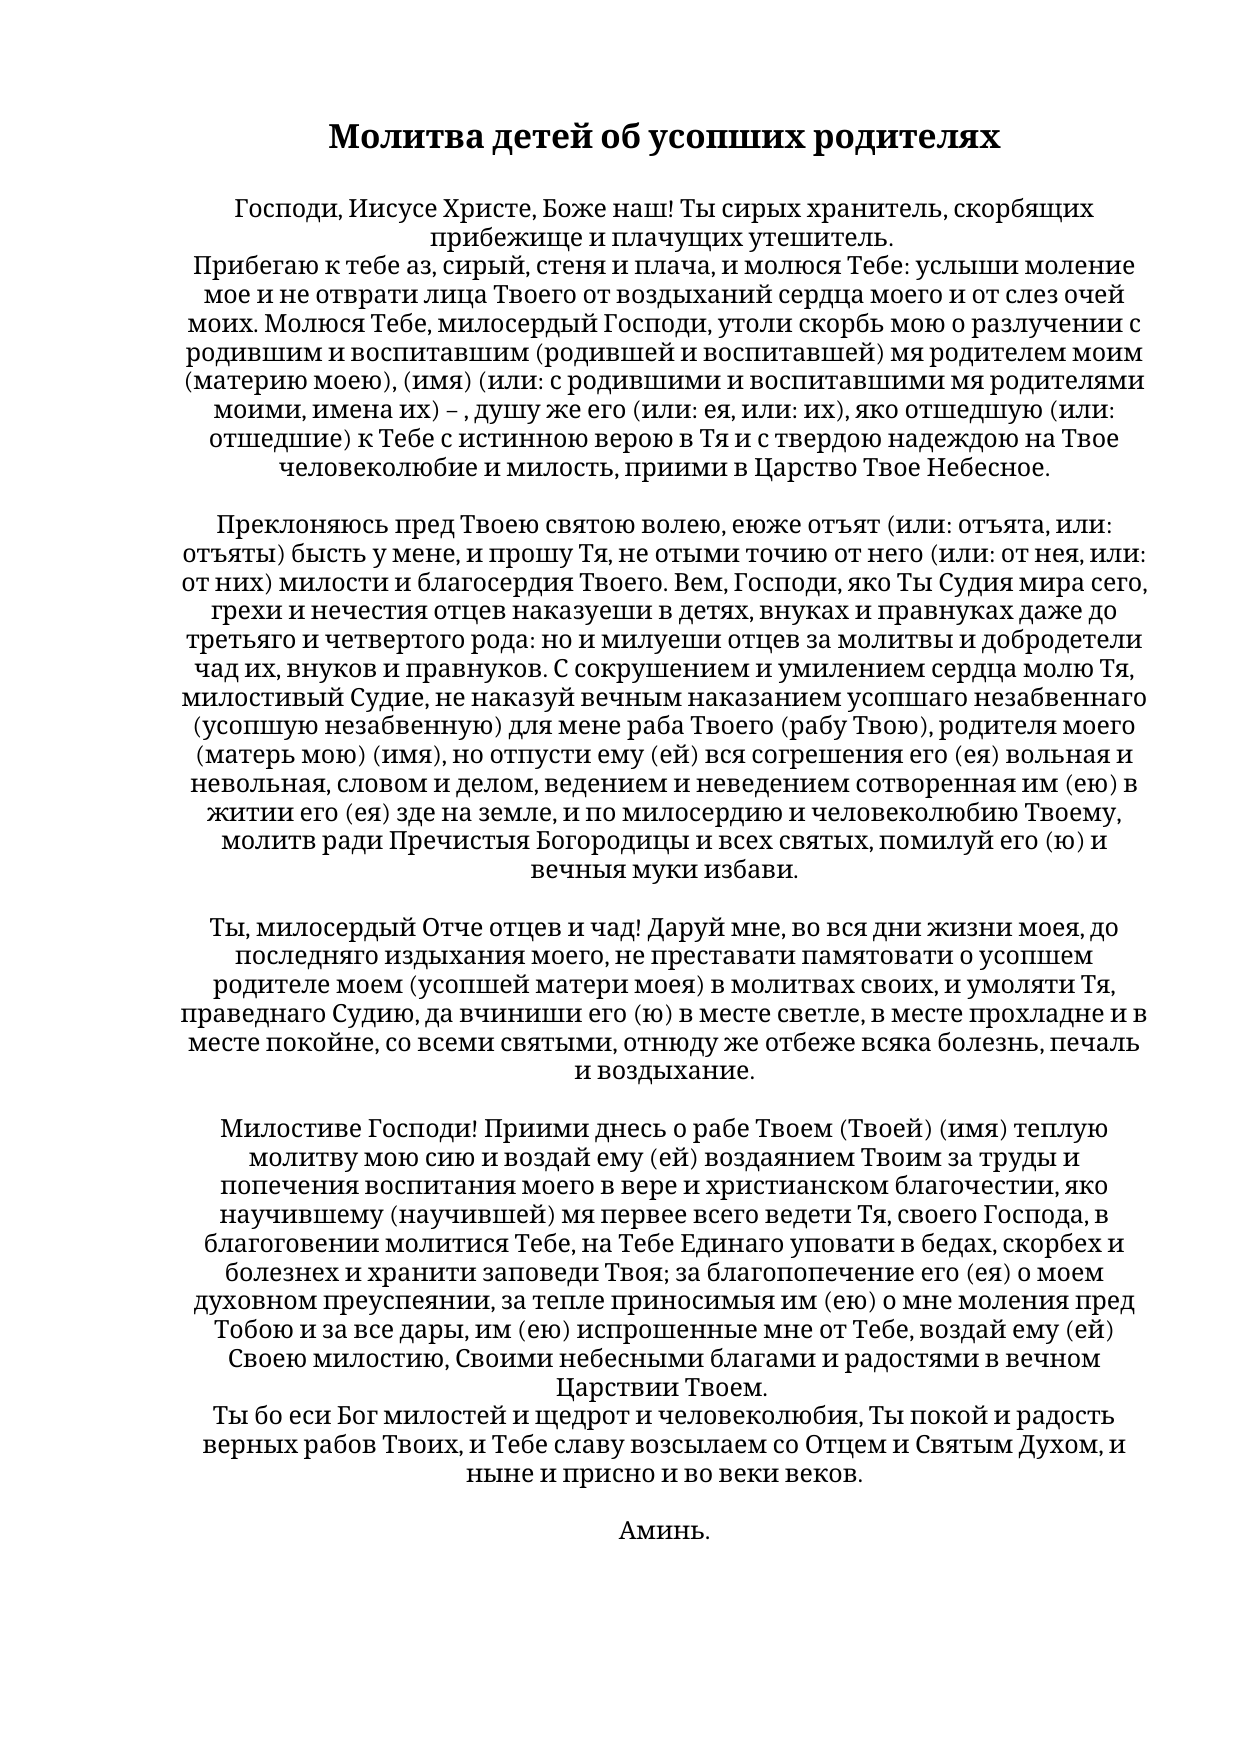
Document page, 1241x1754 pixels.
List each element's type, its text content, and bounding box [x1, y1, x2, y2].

text Господи, Иисусе Христе, Боже наш! Ты сирых хранитель, скорбящих прибежище и плачущих утешитель. Прибегаю к тебе аз, сирый, стеня и плача, и молюся Тебе: услыши моление мое и не отврати лица Твоего от воздыханий сердца моего и от слез очей моих. Молюся Тебе, милосердый Господи, утоли скорбь мою о разлучении с родившим и воспитавшим (родившей и воспитавшей) мя родителем моим (материю моею), (имя) (или: с родившими и воспитавшими мя родителями моими, имена их) – , душу же его (или: ея, или: их), яко отшедшую (или: отшедшие) к Тебе с истинною верою в Тя и с твердою надеждою на Твое человеколюбие и милость, приими в Царство Твое Небесное. [177, 195, 1152, 482]
text Молитва детей об усопших родителях [177, 118, 1152, 156]
text Преклоняюсь пред Твоею святою волею, еюже отъят (или: отъята, или: отъяты) бысть у мене, и прошу Тя, не отыми точию от него (или: от нея, или: от них) милости и благосердия Твоего. Вем, Господи, яко Ты Судия мира сего, грехи и нечестия отцев наказуеши в детях, внуках и правнуках даже до третьяго и четвертого рода: но и милуеши отцев за молитвы и добродетели чад их, внуков и правнуков. С сокрушением и умилением сердца молю Тя, милостивый Судие, не наказуй вечным наказанием усопшаго незабвеннаго (усопшую незабвенную) для мене раба Твоего (рабу Твою), родителя моего (матерь мою) (имя), но отпусти ему (ей) вся согрешения его (ея) вольная и невольная, словом и делом, ведением и неведением сотворенная им (ею) в житии его (ея) зде на земле, и по милосердию и человеколюбию Твоему, молитв ради Пречистыя Богородицы и всех святых, помилуй его (ю) и вечныя муки избави. [177, 482, 1152, 885]
text Аминь. [177, 1517, 1152, 1546]
text Милостиве Господи! Приими днесь о рабе Твоем (Твоей) (имя) теплую молитву мою сию и воздай ему (ей) воздаянием Твоим за труды и попечения воспитания моего в вере и христианском благочестии, яко научившему (научившей) мя первее всего ведети Тя, своего Господа, в благоговении молитися Тебе, на Тебе Единаго уповати в бедах, скорбех и болезнех и хранити заповеди Твоя; за благопопечение его (ея) о моем духовном преуспеянии, за тепле приносимыя им (ею) о мне моления пред Тобою и за все дары, им (ею) испрошенные мне от Тебе, воздай ему (ей) Своею милостию, Своими небесными благами и радостями в вечном Царствии Твоем. Ты бо еси Бог милостей и щедрот и человеколюбия, Ты покой и радость верных рабов Твоих, и Тебе славу возсылаем со Отцем и Святым Духом, и ныне и присно и во веки веков. [177, 1086, 1152, 1488]
text Ты, милосердый Отче отцев и чад! Даруй мне, во вся дни жизни моея, до последняго издыхания моего, не преставати памятовати о усопшем родителе моем (усопшей матери моея) в молитвах своих, и умоляти Тя, праведнаго Судию, да вчиниши его (ю) в месте светле, в месте прохладне и в месте покойне, со всеми святыми, отнюду же отбеже всяка болезнь, печаль и воздыхание. [177, 885, 1152, 1086]
